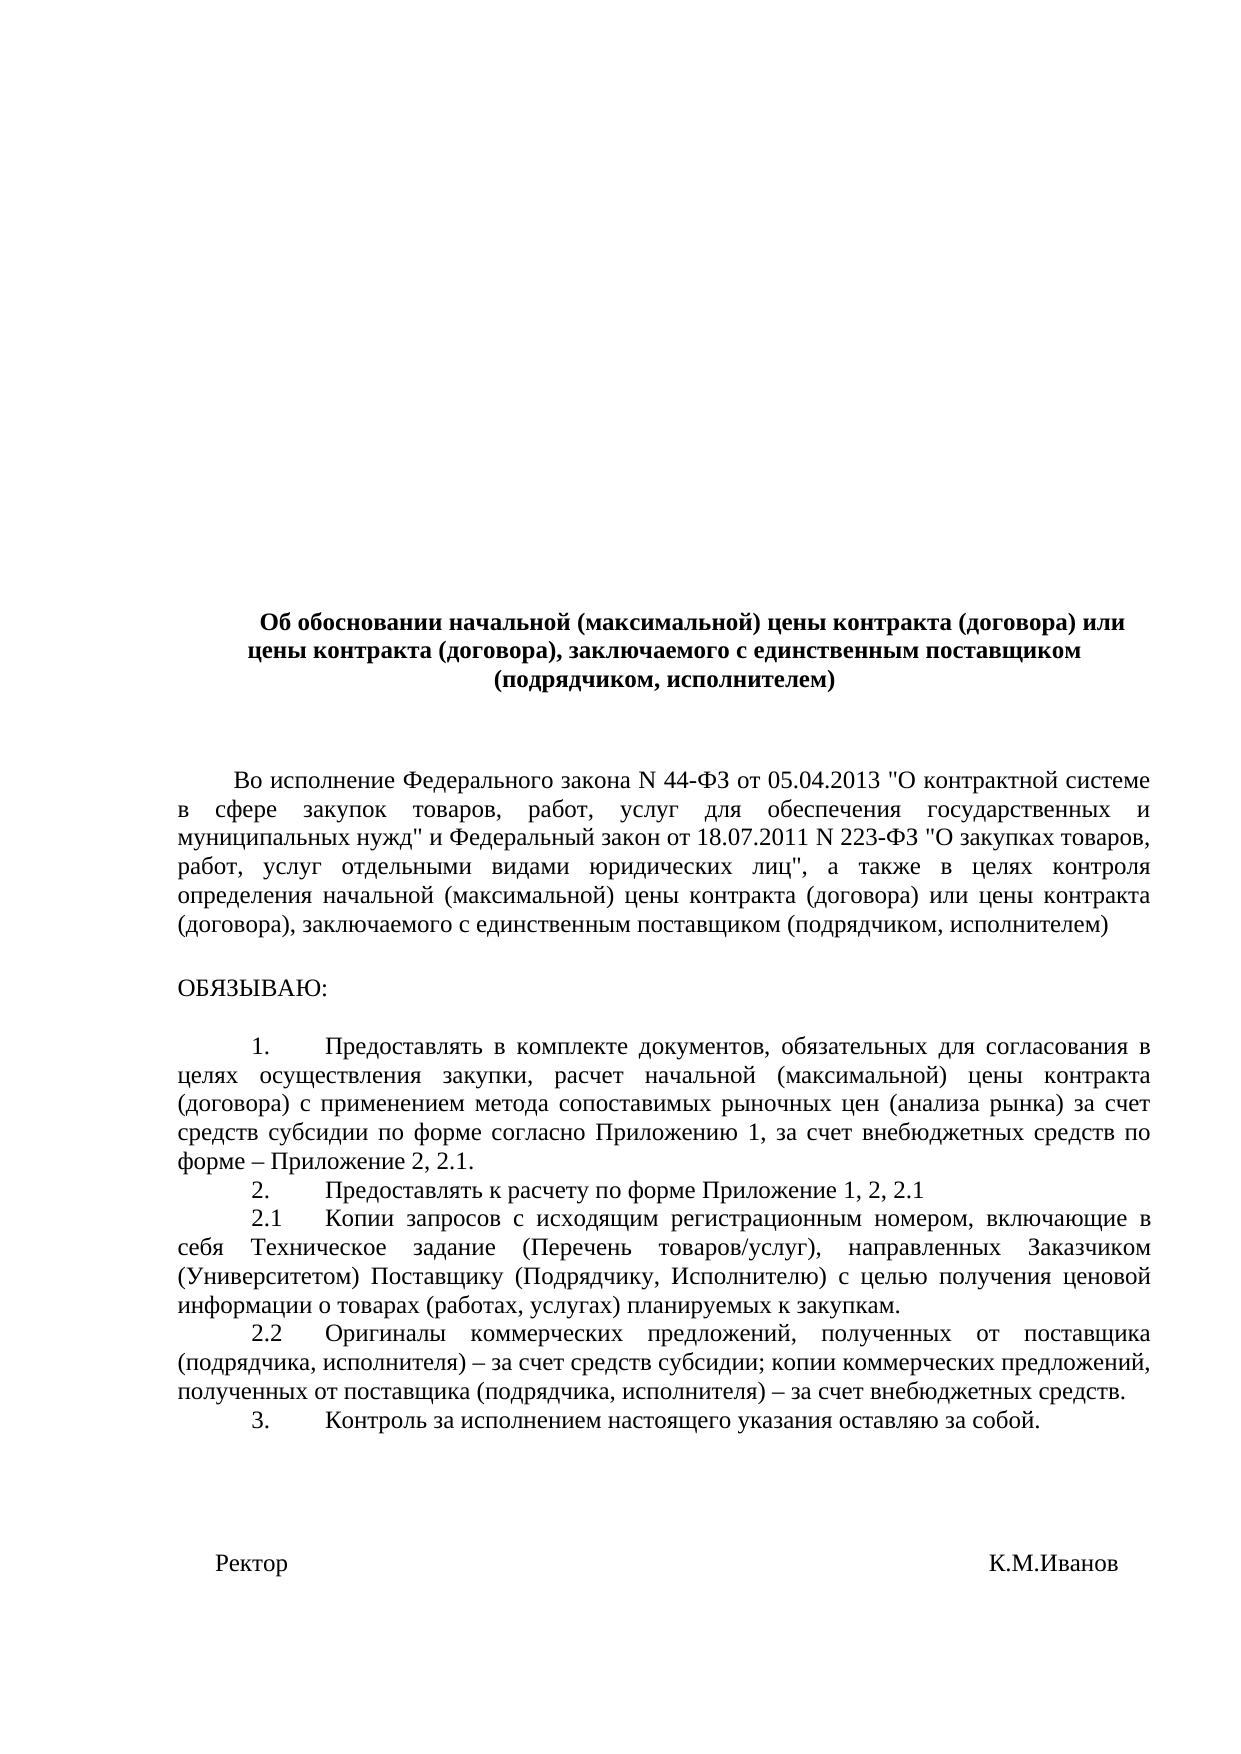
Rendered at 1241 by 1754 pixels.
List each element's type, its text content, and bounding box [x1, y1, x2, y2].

text Во исполнение Федерального закона N 44-ФЗ от 05.04.2013 "О контрактной системе в сфере закупок товаров, работ, услуг для обеспечения государственных и муниципальных нужд" и Федеральный закон от 18.07.2011 N 223-ФЗ "О закупках товаров, работ, услуг отдельными видами юридических лиц", а также в целях контроля определения начальной (максимальной) цены контракта (договора) или цены контракта (договора), заключаемого с единственным поставщиком (подрядчиком, исполнителем) [177, 765, 1152, 937]
text ОБЯЗЫВАЮ: [177, 973, 1152, 1002]
list Предоставлять в комплекте документов, обязательных для согласования в целях осуществления закупки, расчет начальной (максимальной) цены контракта (договора) с применением метода сопоставимых рыночных цен (анализа рынка) за счет средств субсидии по форме согласно Приложению 1, за счет внебюджетных средств по форме – Приложение 2, 2.1. [177, 1031, 1152, 1175]
list Предоставлять к расчету по форме Приложение 1, 2, 2.1 [177, 1175, 1152, 1203]
text Ректор К.М.Иванов [215, 1548, 1152, 1577]
text Об обосновании начальной (максимальной) цены контракта (договора) или цены контракта (договора), заключаемого с единственным поставщиком (подрядчиком, исполнителем) [177, 607, 1152, 693]
list Контроль за исполнением настоящего указания оставляю за собой. [177, 1405, 1152, 1433]
list Копии запросов с исходящим регистрационным номером, включающие в себя Техническое задание (Перечень товаров/услуг), направленных Заказчиком (Университетом) Поставщику (Подрядчику, Исполнителю) с целью получения ценовой информации о товарах (работах, услугах) планируемых к закупкам. [177, 1203, 1152, 1318]
list Оригиналы коммерческих предложений, полученных от поставщика (подрядчика, исполнителя) – за счет средств субсидии; копии коммерческих предложений, полученных от поставщика (подрядчика, исполнителя) – за счет внебюджетных средств. [177, 1318, 1152, 1405]
